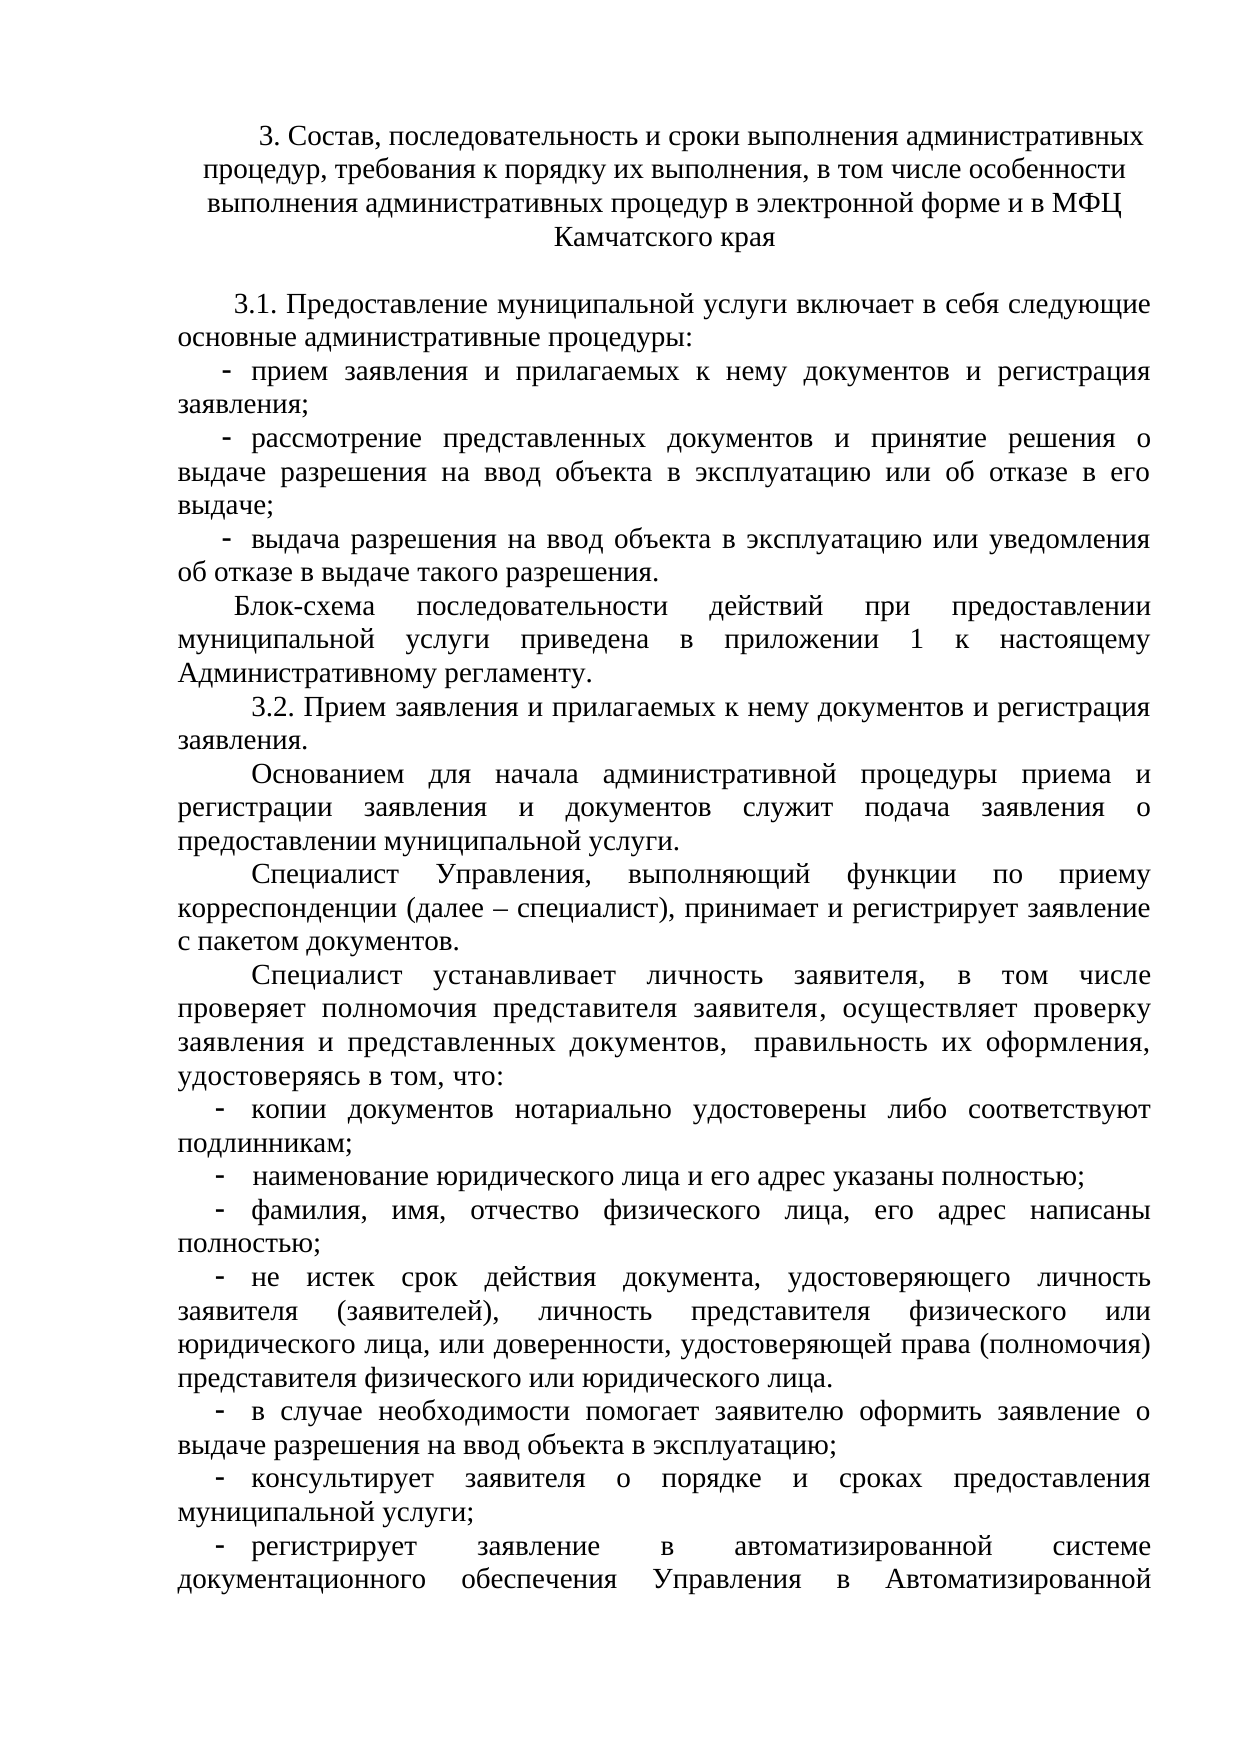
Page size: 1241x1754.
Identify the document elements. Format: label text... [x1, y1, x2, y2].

text Специалист устанавливает личность заявителя, в том числе проверяет полномочия представителя заявителя, осуществляет проверку заявления и представленных документов, правильность их оформления, удостоверяясь в том, что: [177, 957, 1152, 1091]
text Основанием для начала административной процедуры приема и регистрации заявления и документов служит подача заявления о предоставлении муниципальной услуги. [177, 756, 1152, 856]
list копии документов нотариально удостоверены либо соответствуют подлинникам; [177, 1091, 1152, 1158]
text Блок-схема последовательности действий при предоставлении муниципальной услуги приведена в приложении 1 к настоящему Административному регламенту. [177, 588, 1152, 689]
text 3.1. Предоставление муниципальной услуги включает в себя следующие основные административные процедуры: [177, 286, 1152, 353]
text 3. Состав, последовательность и сроки выполнения административных процедур, требования к порядку их выполнения, в том числе особенности выполнения административных процедур в электронной форме и в МФЦ Камчатского края [177, 118, 1152, 252]
list консультирует заявителя о порядке и сроках предоставления муниципальной услуги; [177, 1461, 1152, 1528]
list прием заявления и прилагаемых к нему документов и регистрация заявления; [177, 353, 1152, 420]
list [177, 1528, 1152, 1595]
list не истек срок действия документа, удостоверяющего личность заявителя (заявителей), личность представителя физического или юридического лица, или доверенности, удостоверяющей права (полномочия) представителя физического или юридического лица. [177, 1259, 1152, 1393]
text Специалист Управления, выполняющий функции по приему корреспонденции (далее – специалист), принимает и регистрирует заявление с пакетом документов. [177, 856, 1152, 957]
list рассмотрение представленных документов и принятие решения о выдаче разрешения на ввод объекта в эксплуатацию или об отказе в его выдаче; [177, 420, 1152, 521]
list выдача разрешения на ввод объекта в эксплуатацию или уведомления об отказе в выдаче такого разрешения. [177, 521, 1152, 588]
list в случае необходимости помогает заявителю оформить заявление о выдаче разрешения на ввод объекта в эксплуатацию; [177, 1393, 1152, 1461]
text 3.2. Прием заявления и прилагаемых к нему документов и регистрация заявления. [177, 689, 1152, 756]
list фамилия, имя, отчество физического лица, его адрес написаны полностью; [177, 1192, 1152, 1259]
list наименование юридического лица и его адрес указаны полностью; [215, 1158, 1152, 1192]
